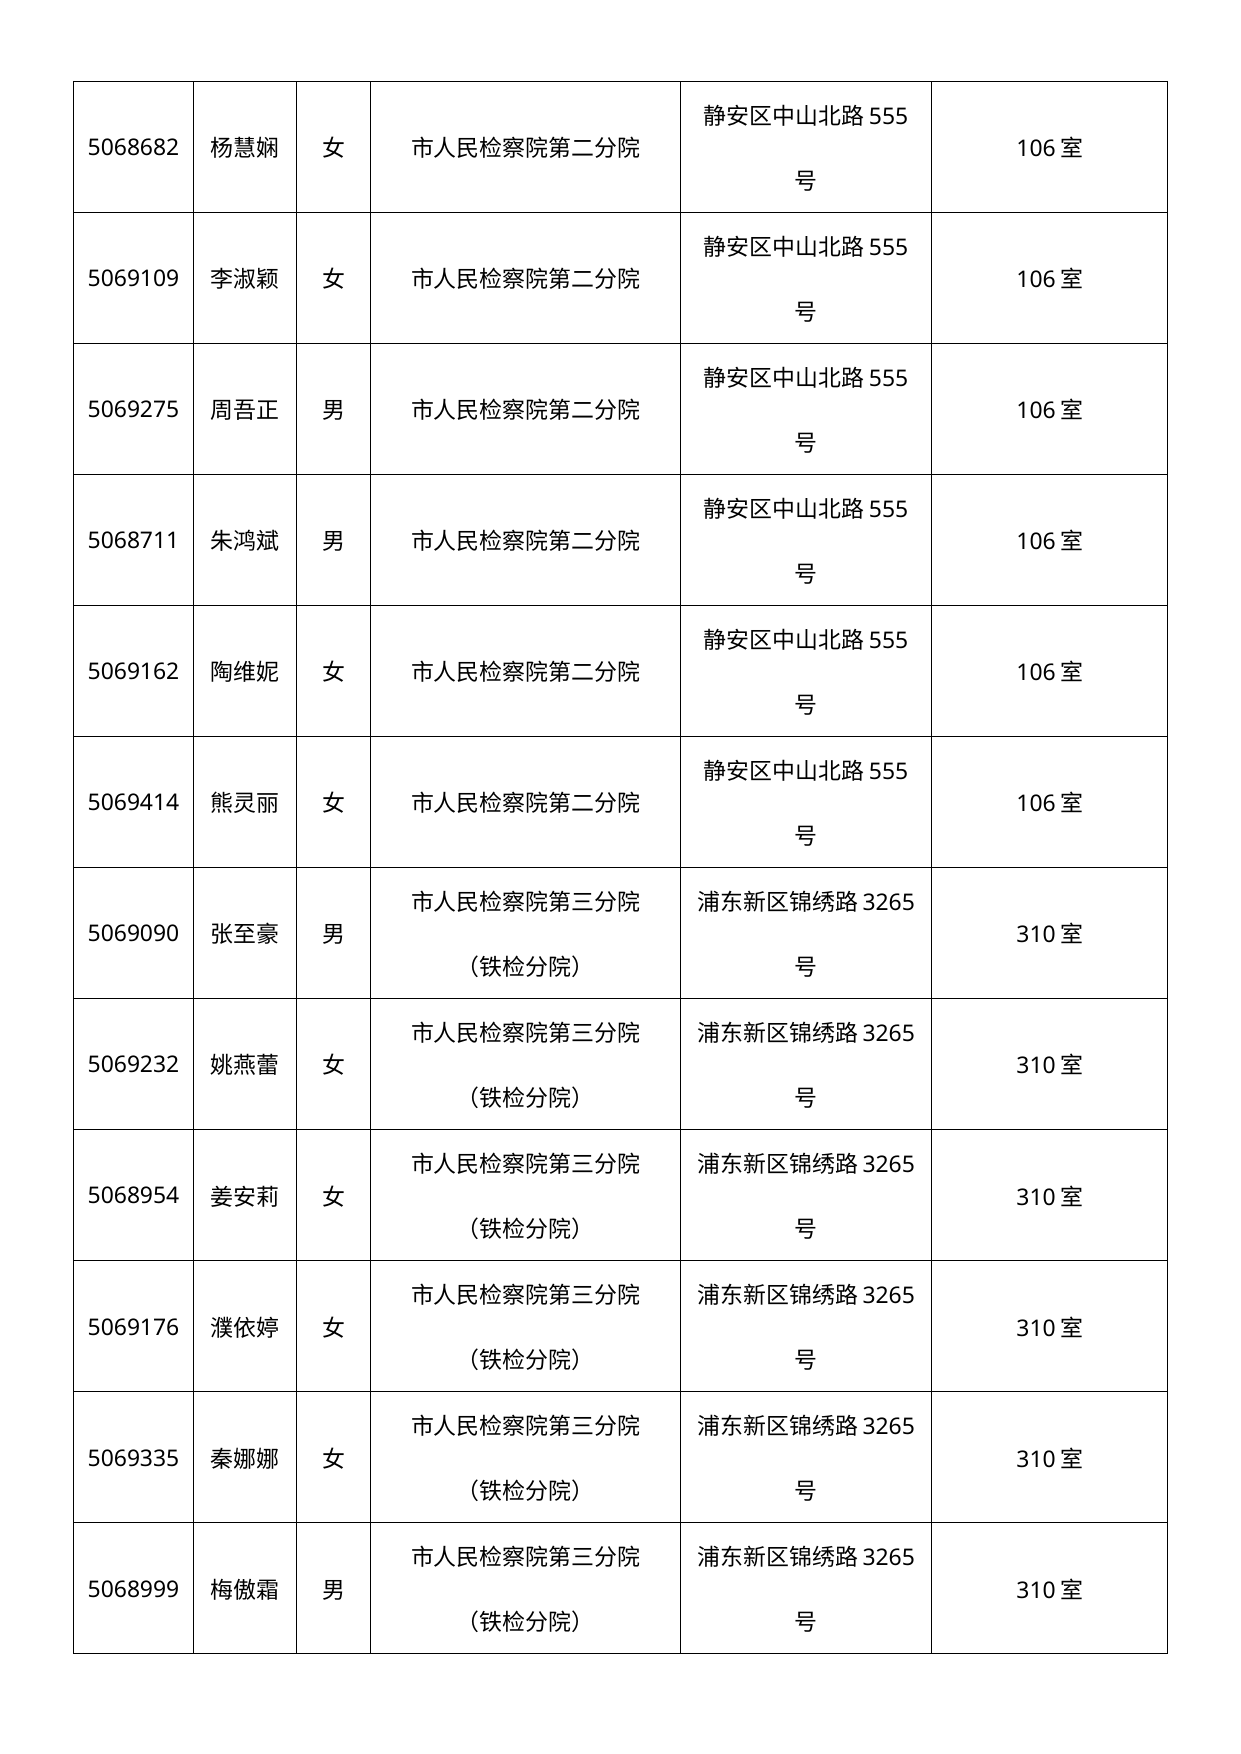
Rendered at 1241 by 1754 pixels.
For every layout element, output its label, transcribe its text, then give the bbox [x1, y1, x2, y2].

table_cell 310室 [932, 1392, 1167, 1522]
table_cell 杨慧娴 [194, 82, 296, 212]
table_cell 秦娜娜 [194, 1392, 296, 1522]
table_cell 静安区中山北路555号 [681, 344, 931, 474]
table_cell 106室 [932, 344, 1167, 474]
table_cell 男 [297, 475, 370, 605]
table_cell 李淑颖 [194, 213, 296, 343]
table_cell 男 [297, 344, 370, 474]
table_cell 女 [297, 213, 370, 343]
table_cell 市人民检察院第三分院 （铁检分院） [371, 868, 680, 998]
table_cell 106室 [932, 475, 1167, 605]
table_cell 5068711 [74, 475, 193, 605]
table_cell 5069232 [74, 999, 193, 1129]
table_cell 市人民检察院第三分院 （铁检分院） [371, 1130, 680, 1260]
table_cell 静安区中山北路555号 [681, 82, 931, 212]
table_cell 5069176 [74, 1261, 193, 1391]
table_cell 姚燕蕾 [194, 999, 296, 1129]
table_cell 310室 [932, 1130, 1167, 1260]
table_cell 310室 [932, 1261, 1167, 1391]
table_cell 男 [297, 868, 370, 998]
table_cell 市人民检察院第二分院 [371, 213, 680, 343]
table_cell 5068999 [74, 1523, 193, 1653]
table_cell 女 [297, 82, 370, 212]
table_cell 浦东新区锦绣路3265号 [681, 868, 931, 998]
table_cell 106室 [932, 213, 1167, 343]
table_cell 浦东新区锦绣路3265号 [681, 1523, 931, 1653]
table_cell 310室 [932, 868, 1167, 998]
table_cell 女 [297, 606, 370, 736]
table_cell 5069414 [74, 737, 193, 867]
table_cell 浦东新区锦绣路3265号 [681, 1130, 931, 1260]
table_cell 310室 [932, 1523, 1167, 1653]
table_cell 市人民检察院第三分院 （铁检分院） [371, 1523, 680, 1653]
table_cell 静安区中山北路555号 [681, 475, 931, 605]
table_cell 静安区中山北路555号 [681, 213, 931, 343]
table_cell 市人民检察院第二分院 [371, 606, 680, 736]
table_cell 女 [297, 1392, 370, 1522]
table_cell 姜安莉 [194, 1130, 296, 1260]
table_cell 男 [297, 1523, 370, 1653]
table_cell 106室 [932, 606, 1167, 736]
table_cell 市人民检察院第二分院 [371, 475, 680, 605]
table_cell 5069109 [74, 213, 193, 343]
table_cell 女 [297, 999, 370, 1129]
table_cell 5069335 [74, 1392, 193, 1522]
table_cell 310室 [932, 999, 1167, 1129]
table_cell 熊灵丽 [194, 737, 296, 867]
table_cell 张至豪 [194, 868, 296, 998]
table_cell 市人民检察院第三分院 （铁检分院） [371, 1392, 680, 1522]
table_cell 市人民检察院第三分院 （铁检分院） [371, 999, 680, 1129]
table_cell 女 [297, 737, 370, 867]
table_cell 静安区中山北路555号 [681, 606, 931, 736]
table_cell 濮依婷 [194, 1261, 296, 1391]
table_cell 106室 [932, 737, 1167, 867]
table_cell 浦东新区锦绣路3265号 [681, 1392, 931, 1522]
table_cell 朱鸿斌 [194, 475, 296, 605]
table_cell 梅傲霜 [194, 1523, 296, 1653]
table_cell 5069162 [74, 606, 193, 736]
table_cell 周吾正 [194, 344, 296, 474]
table_cell 陶维妮 [194, 606, 296, 736]
table_cell 女 [297, 1130, 370, 1260]
table_cell 浦东新区锦绣路3265号 [681, 1261, 931, 1391]
table_cell 5069090 [74, 868, 193, 998]
table_cell 5069275 [74, 344, 193, 474]
table_cell 5068954 [74, 1130, 193, 1260]
table_cell 女 [297, 1261, 370, 1391]
table_cell 5068682 [74, 82, 193, 212]
table_cell 静安区中山北路555号 [681, 737, 931, 867]
table_cell 市人民检察院第三分院 （铁检分院） [371, 1261, 680, 1391]
table_cell 市人民检察院第二分院 [371, 737, 680, 867]
table_cell 市人民检察院第二分院 [371, 344, 680, 474]
table_cell 浦东新区锦绣路3265号 [681, 999, 931, 1129]
table_cell 市人民检察院第二分院 [371, 82, 680, 212]
table_cell 106室 [932, 82, 1167, 212]
